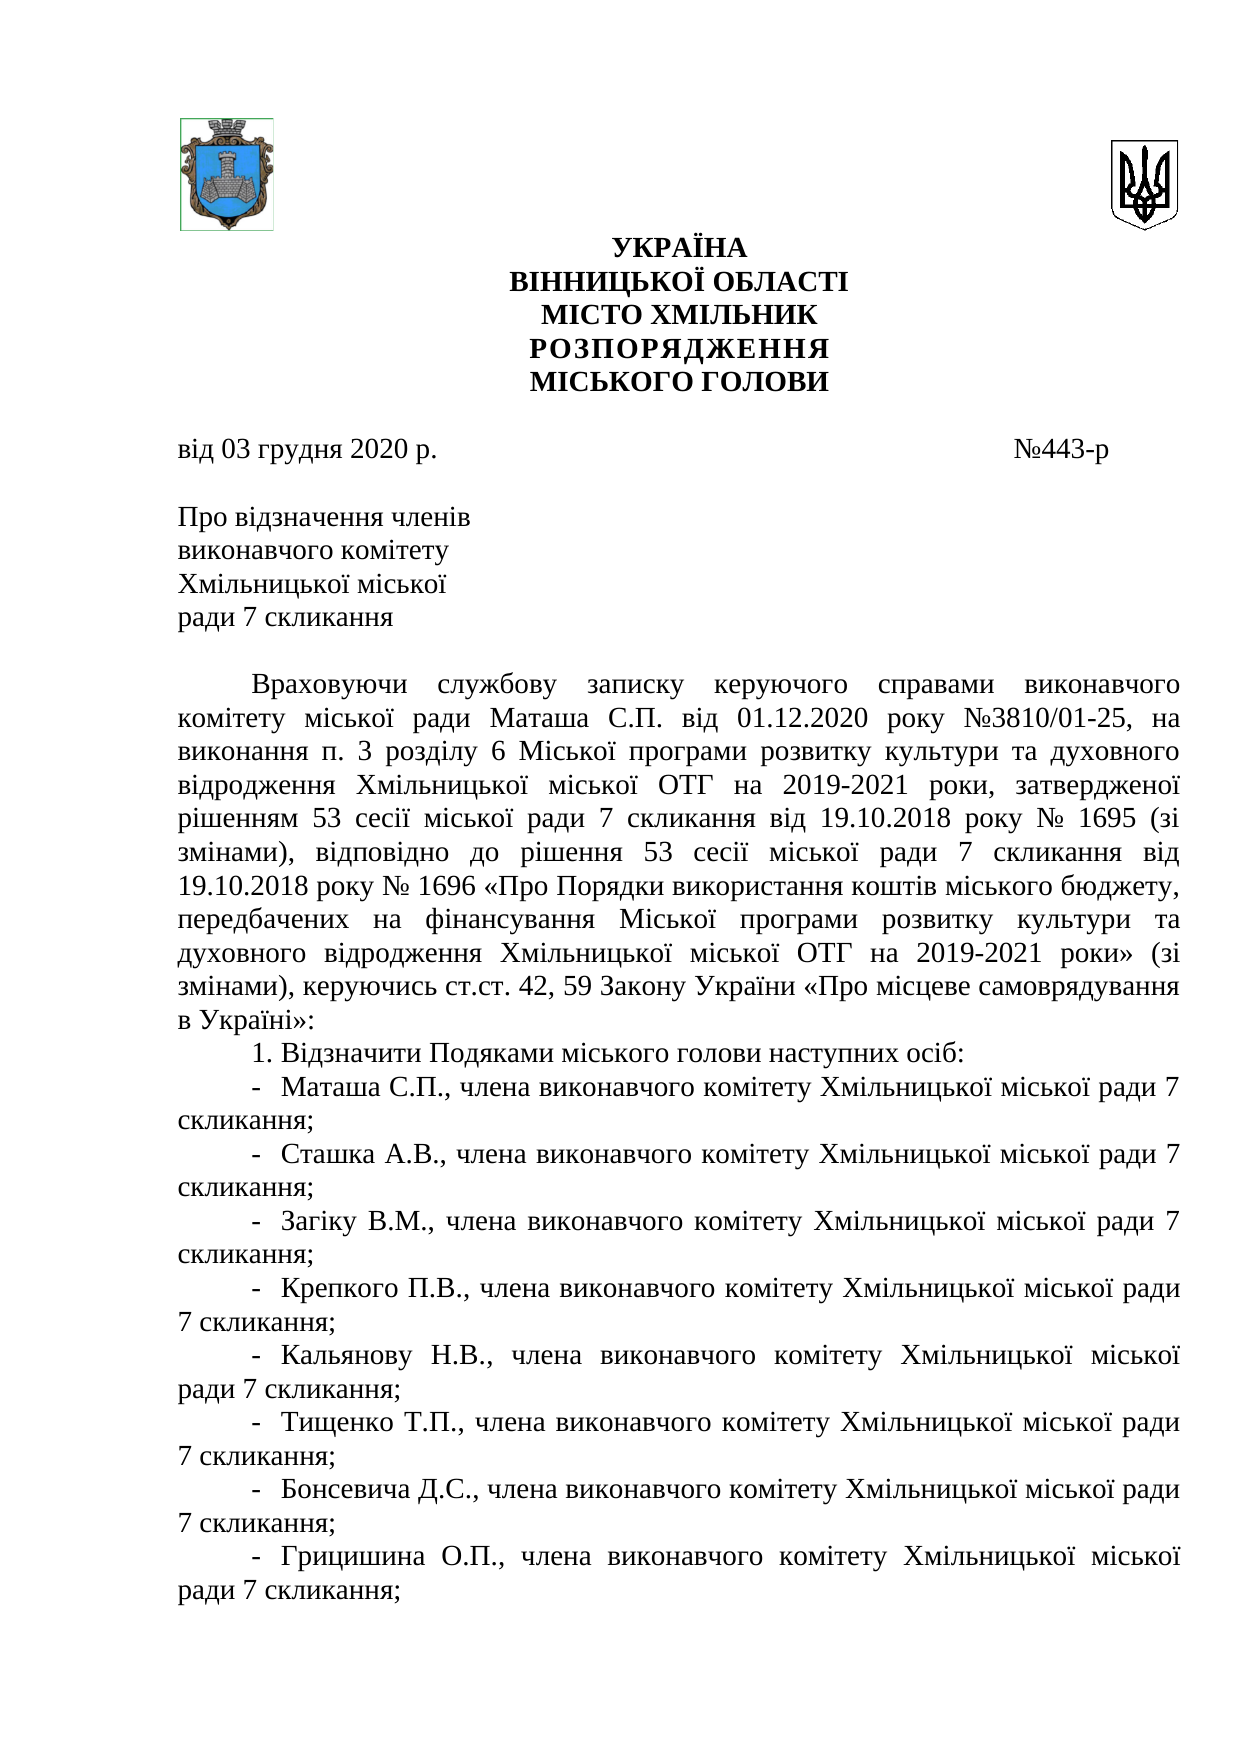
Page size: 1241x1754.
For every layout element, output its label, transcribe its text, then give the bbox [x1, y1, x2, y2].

list Грицишина О.П., члена виконавчого комітету Хмільницької міської ради 7 скликання; [177, 1538, 1181, 1606]
text Про відзначення членів [177, 499, 1181, 532]
text Хмільницької міської [177, 566, 1181, 599]
picture [180, 118, 274, 231]
list Маташа С.П., члена виконавчого комітету Хмільницької міської ради 7 скликання; [177, 1069, 1181, 1136]
subtitle РОЗПОРЯДЖЕННЯ [177, 331, 1181, 364]
text ради 7 скликання [177, 599, 1181, 633]
list Кальянову Н.В., члена виконавчого комітету Хмільницької міської ради 7 скликання; [177, 1337, 1181, 1404]
picture [1111, 139, 1179, 231]
list Бонсевича Д.С., члена виконавчого комітету Хмільницької міської ради 7 скликання; [177, 1471, 1181, 1538]
list Тищенко Т.П., члена виконавчого комітету Хмільницької міської ради 7 скликання; [177, 1404, 1181, 1471]
text від 03 грудня 2020 р. №443-р [177, 432, 1181, 465]
list Крепкого П.В., члена виконавчого комітету Хмільницької міської ради 7 скликання; [177, 1270, 1181, 1337]
text ВІННИЦЬКОЇ ОБЛАСТІ [177, 264, 1181, 297]
list Відзначити Подяками міського голови наступних осіб: [177, 1035, 1181, 1069]
text Враховуючи службову записку керуючого справами виконавчого комітету міської ради Маташа С.П. від 01.12.2020 року №3810/01-25, на виконання п. 3 розділу 6 Міської програми розвитку культури та духовного відродження Хмільницької міської ОТГ на 2019-2021 роки, затвердженої рішенням 53 сесії міської ради 7 скликання від 19.10.2018 року № 1695 (зі змінами), відповідно до рішення 53 сесії міської ради 7 скликання від 19.10.2018 року № 1696 «Про Порядки використання коштів міського бюджету, передбачених на фінансування Міської програми розвитку культури та духовного відродження Хмільницької міської ОТГ на 2019-2021 роки» (зі змінами), керуючись ст.ст. 42, 59 Закону України «Про місцеве самоврядування в Україні»: [177, 666, 1181, 1035]
list Сташка А.В., члена виконавчого комітету Хмільницької міської ради 7 скликання; [177, 1136, 1181, 1203]
text МІСТО ХМІЛЬНИК [177, 297, 1181, 331]
text УКРАЇНА [177, 230, 1181, 264]
text МІСЬКОГО ГОЛОВИ [177, 364, 1181, 398]
list Загіку В.М., члена виконавчого комітету Хмільницької міської ради 7 скликання; [177, 1203, 1181, 1270]
text виконавчого комітету [177, 532, 1181, 566]
